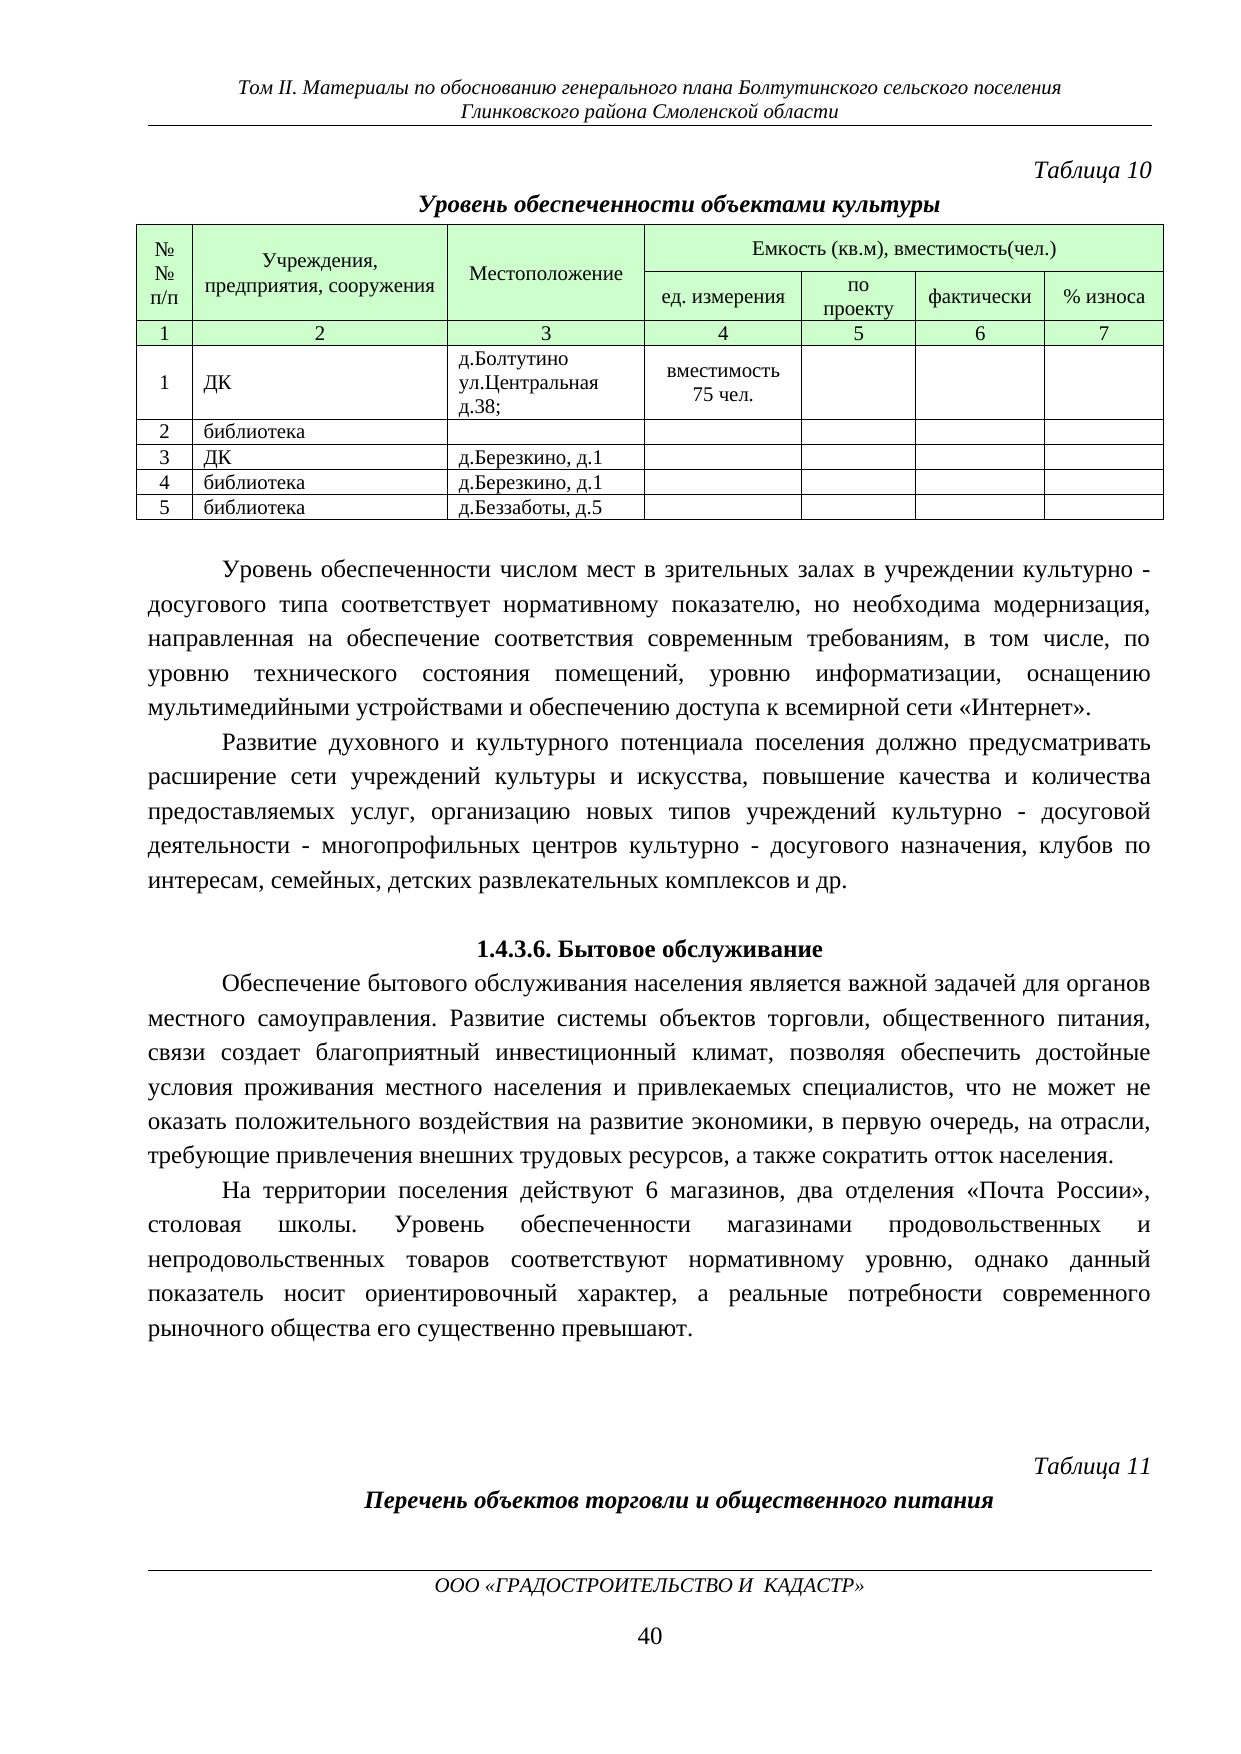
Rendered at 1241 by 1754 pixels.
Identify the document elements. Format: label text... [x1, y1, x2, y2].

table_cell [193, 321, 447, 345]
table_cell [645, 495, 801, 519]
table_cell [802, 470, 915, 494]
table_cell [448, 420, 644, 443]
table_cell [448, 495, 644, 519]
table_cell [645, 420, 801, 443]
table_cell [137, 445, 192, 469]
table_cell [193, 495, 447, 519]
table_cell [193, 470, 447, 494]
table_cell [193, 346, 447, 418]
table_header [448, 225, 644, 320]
text Таблица 10 [148, 155, 1152, 184]
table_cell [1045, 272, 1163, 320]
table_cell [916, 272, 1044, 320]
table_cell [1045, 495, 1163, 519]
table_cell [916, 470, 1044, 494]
text Развитие духовного и культурного потенциала поселения должно предусматривать расширение сети учреждений культуры и искусства, повышение качества и количества предоставляемых услуг, организацию новых типов учреждений культурно - досуговой деятельности - многопрофильных центров культурно - досугового назначения, клубов по интересам, семейных, детских развлекательных комплексов и др. [148, 727, 1152, 893]
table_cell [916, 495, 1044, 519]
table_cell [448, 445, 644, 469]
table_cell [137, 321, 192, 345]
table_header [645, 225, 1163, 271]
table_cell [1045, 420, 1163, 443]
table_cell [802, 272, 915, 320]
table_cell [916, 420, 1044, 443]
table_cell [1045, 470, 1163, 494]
text Уровень обеспеченности числом мест в зрительных залах в учреждении культурно - досугового типа соответствует нормативному показателю, но необходима модернизация, направленная на обеспечение соответствия современным требованиям, в том числе, по уровню технического состояния помещений, уровню информатизации, оснащению мультимедийными устройствами и обеспечению доступа к всемирной сети «Интернет». [148, 554, 1152, 721]
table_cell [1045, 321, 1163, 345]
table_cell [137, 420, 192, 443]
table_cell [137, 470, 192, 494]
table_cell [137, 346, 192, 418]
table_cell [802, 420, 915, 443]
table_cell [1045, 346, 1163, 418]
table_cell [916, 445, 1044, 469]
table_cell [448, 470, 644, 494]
text Перечень объектов торговли и общественного питания [148, 1485, 1152, 1514]
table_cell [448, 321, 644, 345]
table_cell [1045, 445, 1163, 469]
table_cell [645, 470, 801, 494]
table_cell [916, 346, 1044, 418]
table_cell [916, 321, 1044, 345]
text Обеспечение бытового обслуживания населения является важной задачей для органов местного самоуправления. Развитие системы объектов торговли, общественного питания, связи создает благоприятный инвестиционный климат, позволяя обеспечить достойные условия проживания местного населения и привлекаемых специалистов, что не может не оказать положительного воздействия на развитие экономики, в первую очередь, на отрасли, требующие привлечения внешних трудовых ресурсов, а также сократить отток населения. [148, 968, 1152, 1169]
text 1.4.3.6. Бытовое обслуживание [148, 934, 1152, 962]
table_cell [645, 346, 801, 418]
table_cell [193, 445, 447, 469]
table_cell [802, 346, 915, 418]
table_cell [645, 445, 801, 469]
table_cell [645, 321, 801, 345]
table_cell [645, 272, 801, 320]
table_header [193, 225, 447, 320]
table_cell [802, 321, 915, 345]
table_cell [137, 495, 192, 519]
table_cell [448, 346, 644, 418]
text Таблица 11 [148, 1451, 1152, 1479]
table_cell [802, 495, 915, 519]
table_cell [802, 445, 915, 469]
text На территории поселения действуют 6 магазинов, два отделения «Почта России», столовая школы. Уровень обеспеченности магазинами продовольственных и непродовольственных товаров соответствуют нормативному уровню, однако данный показатель носит ориентировочный характер, а реальные потребности современного рыночного общества его существенно превышают. [148, 1175, 1152, 1342]
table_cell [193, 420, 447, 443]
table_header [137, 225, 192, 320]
text Уровень обеспеченности объектами культуры [148, 189, 1152, 218]
